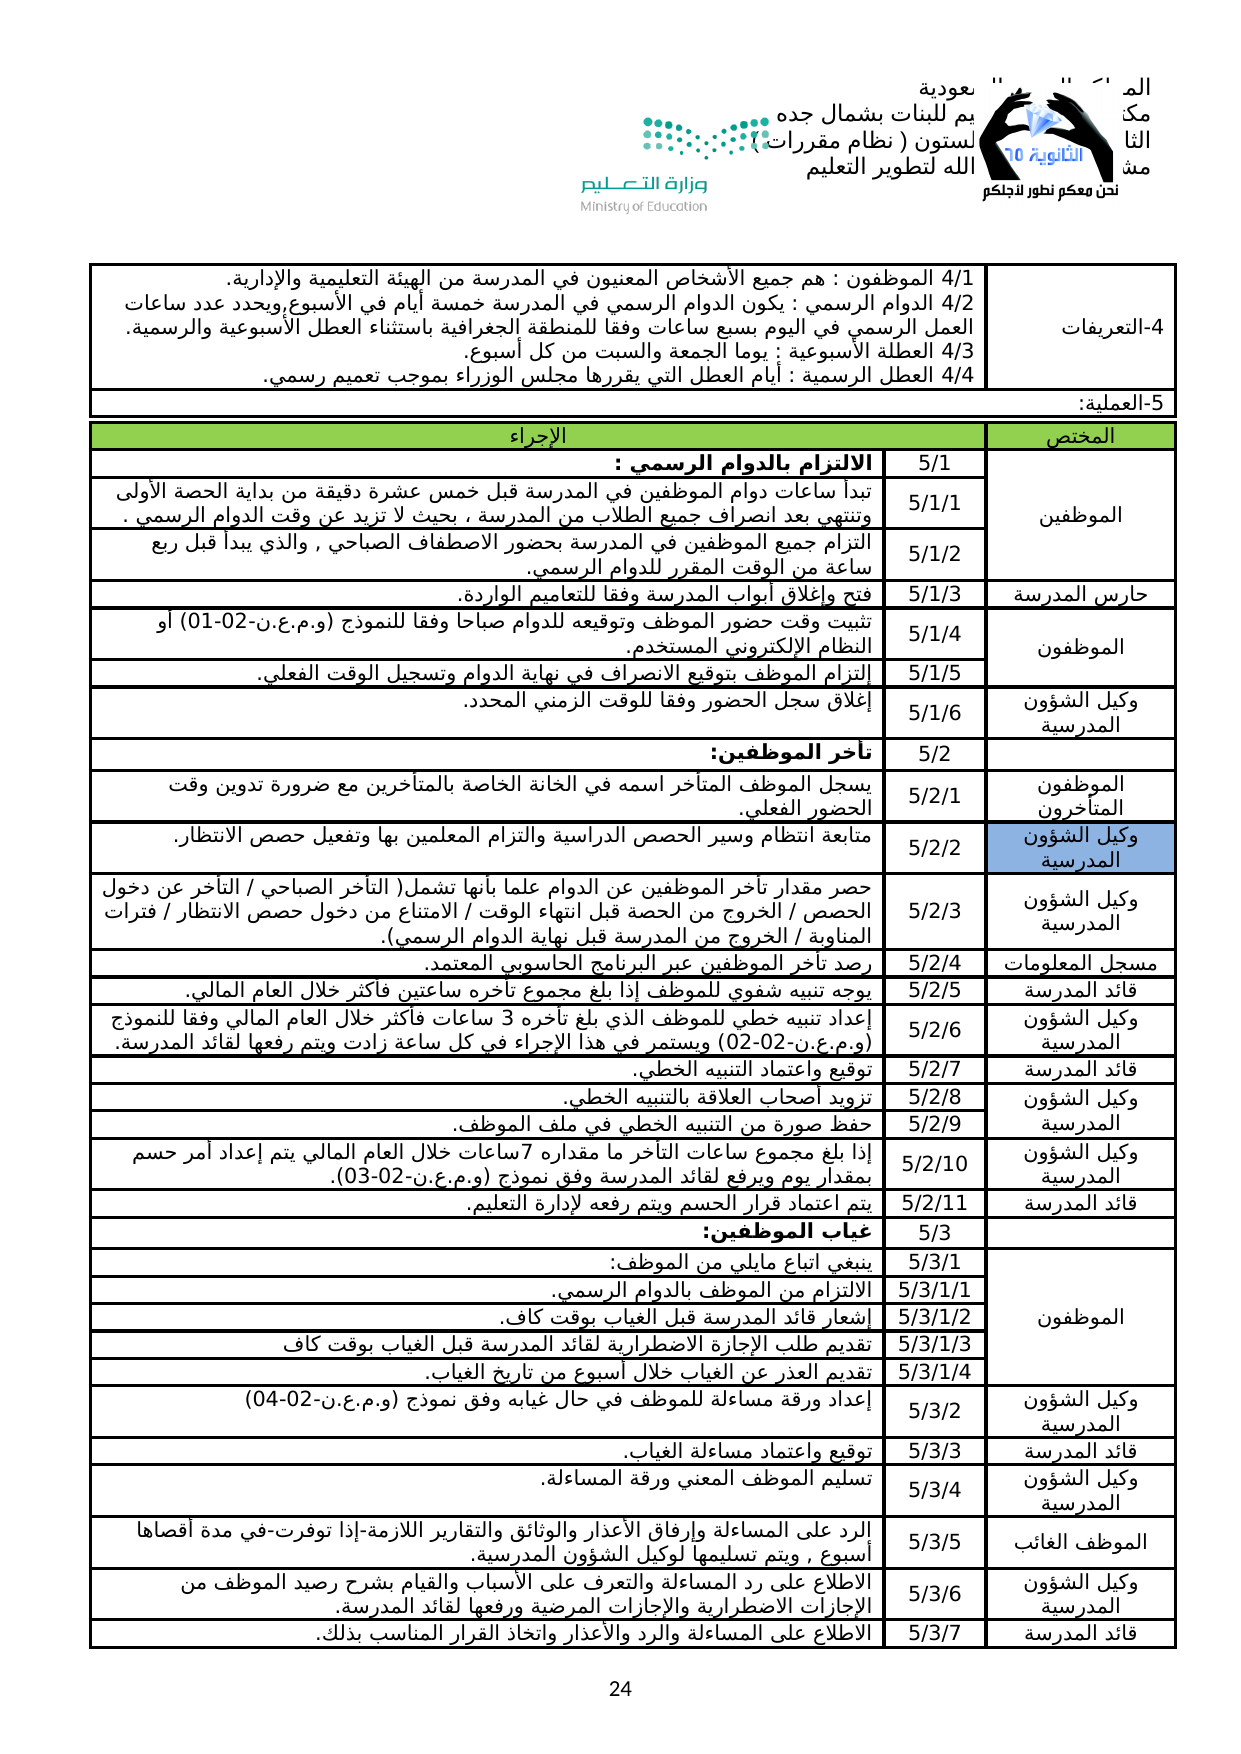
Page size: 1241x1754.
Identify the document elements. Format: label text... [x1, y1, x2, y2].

table_cell 5/2/8 [886, 1085, 984, 1109]
table_cell غياب الموظفين: [92, 1219, 882, 1247]
table_cell 5/3/2 [886, 1387, 984, 1436]
table_cell 5/3/4 [886, 1466, 984, 1515]
table_cell إعداد تنبيه خطي للموظف الذي بلغ تأخره 3 ساعات فأكثر خلال العام المالي وفقا للنموذج (و.م.ع.ن-02-02) ويستمر في هذا الإجراء في كل ساعة زادت ويتم رفعها لقائد المدرسة. [92, 1006, 882, 1054]
table_cell تسليم الموظف المعني ورقة المساءلة. [92, 1466, 882, 1515]
table_cell تثبيت وقت حضور الموظف وتوقيعه للدوام صباحا وفقا للنموذج (و.م.ع.ن-02-01) أو النظام الإلكتروني المستخدم. [92, 610, 882, 658]
table_cell 5/3/1/3 [886, 1333, 984, 1357]
table_cell 5-العملية: [92, 391, 1174, 415]
picture [577, 116, 773, 214]
table_cell 5/2/2 [886, 824, 984, 872]
table_cell تأخر الموظفين: [92, 740, 882, 769]
table_cell [988, 1219, 1174, 1247]
table_cell تبدأ ساعات دوام الموظفين في المدرسة قبل خمس عشرة دقيقة من بداية الحصة الأولى وتنتهي بعد انصراف جميع الطلاب من المدرسة ، بحيث لا تزيد عن وقت الدوام الرسمي . [92, 479, 882, 527]
table_cell وكيل الشؤون المدرسية [988, 1085, 1174, 1137]
table_cell 5/3/1/2 [886, 1305, 984, 1329]
table_cell حارس المدرسة [988, 582, 1174, 606]
table_cell 4-التعريفات [988, 266, 1174, 388]
table_cell قائد المدرسة [988, 1621, 1174, 1646]
table_cell الاطلاع على المساءلة والرد والأعذار واتخاذ القرار المناسب بذلك. [92, 1621, 882, 1646]
table_cell وكيل الشؤون المدرسية [988, 1466, 1174, 1515]
table_cell 5/3/3 [886, 1439, 984, 1463]
table_cell 5/2/10 [886, 1140, 984, 1188]
table_cell تقديم طلب الإجازة الاضطرارية لقائد المدرسة قبل الغياب بوقت كاف [92, 1333, 882, 1357]
table_cell وكيل الشؤون المدرسية [988, 1570, 1174, 1618]
table_cell التزام جميع الموظفين في المدرسة بحضور الاصطفاف الصباحي , والذي يبدأ قبل ربع ساعة من الوقت المقرر للدوام الرسمي. [92, 530, 882, 579]
table_cell 5/2/9 [886, 1112, 984, 1137]
table_cell قائد المدرسة [988, 1058, 1174, 1082]
table_cell متابعة انتظام وسير الحصص الدراسية والتزام المعلمين بها وتفعيل حصص الانتظار. [92, 824, 882, 872]
table_cell 5/3/6 [886, 1570, 984, 1618]
table_cell 5/1/2 [886, 530, 984, 579]
table_cell حصر مقدار تأخر الموظفين عن الدوام علما بأنها تشمل( التأخر الصباحي / التأخر عن دخول الحصص / الخروج من الحصة قبل انتهاء الوقت / الامتناع من دخول حصص الانتظار / فترات المناوبة / الخروج من المدرسة قبل نهاية الدوام الرسمي). [92, 875, 882, 948]
table_cell وكيل الشؤون المدرسية [988, 824, 1174, 872]
table_cell 5/3 [886, 1219, 984, 1247]
table_cell 5/2/11 [886, 1191, 984, 1216]
picture [973, 83, 1124, 208]
table_cell فتح وإغلاق أبواب المدرسة وفقا للتعاميم الواردة. [92, 582, 882, 606]
table_cell توقيع واعتماد التنبيه الخطي. [92, 1058, 882, 1082]
table_cell الالتزام من الموظف بالدوام الرسمي. [92, 1278, 882, 1302]
table_cell الموظفون [988, 1250, 1174, 1384]
table_cell رصد تأخر الموظفين عبر البرنامج الحاسوبي المعتمد. [92, 951, 882, 975]
table_cell الموظفون [988, 610, 1174, 685]
table_cell الموظفين [988, 451, 1174, 579]
table_cell وكيل الشؤون المدرسية [988, 1140, 1174, 1188]
table_cell قائد المدرسة [988, 1439, 1174, 1463]
table_cell وكيل الشؤون المدرسية [988, 1006, 1174, 1054]
table_cell يسجل الموظف المتأخر اسمه في الخانة الخاصة بالمتأخرين مع ضرورة تدوين وقت الحضور الفعلي. [92, 772, 882, 820]
table_cell 5/1/3 [886, 582, 984, 606]
table_cell إلتزام الموظف بتوقيع الانصراف في نهاية الدوام وتسجيل الوقت الفعلي. [92, 661, 882, 685]
table_cell الموظف الغائب [988, 1518, 1174, 1567]
table_cell إغلاق سجل الحضور وفقا للوقت الزمني المحدد. [92, 689, 882, 737]
table_cell وكيل الشؤون المدرسية [988, 689, 1174, 737]
table_cell 5/2/1 [886, 772, 984, 820]
table_cell 5/2/7 [886, 1058, 984, 1082]
table_cell قائد المدرسة [988, 1191, 1174, 1216]
table_cell 5/1/4 [886, 610, 984, 658]
table_cell 5/1/6 [886, 689, 984, 737]
table_cell ينبغي اتباع مايلي من الموظف: [92, 1250, 882, 1274]
table_cell 5/3/1 [886, 1250, 984, 1274]
table_cell 5/2/6 [886, 1006, 984, 1054]
table_cell وكيل الشؤون المدرسية [988, 1387, 1174, 1436]
table_cell إشعار قائد المدرسة قبل الغياب بوقت كاف. [92, 1305, 882, 1329]
table_cell 4/1 الموظفون : هم جميع الأشخاص المعنيون في المدرسة من الهيئة التعليمية والإدارية. 4/2 الدوام الرسمي : يكون الدوام الرسمي في المدرسة خمسة أيام في الأسبوع,ويحدد عدد ساعات العمل الرسمي في اليوم بسبع ساعات وفقا للمنطقة الجغرافية باستثناء العطل الأسبوعية والرسمية. 4/3 العطلة الأسبوعية : يوما الجمعة والسبت من كل أسبوع. 4/4 العطل الرسمية : أيام العطل التي يقررها مجلس الوزراء بموجب تعميم رسمي. [92, 266, 984, 388]
table_header الإجراء [92, 424, 984, 448]
table_cell 5/2/4 [886, 951, 984, 975]
table_cell 5/1/5 [886, 661, 984, 685]
table_cell 5/1 [886, 451, 984, 476]
table_cell الموظفون المتأخرون [988, 772, 1174, 820]
table_cell يتم اعتماد قرار الحسم ويتم رفعه لإدارة التعليم. [92, 1191, 882, 1216]
table_cell مسجل المعلومات [988, 951, 1174, 975]
table_cell 5/3/7 [886, 1621, 984, 1646]
table_cell 5/3/5 [886, 1518, 984, 1567]
table_cell 5/1/1 [886, 479, 984, 527]
table_cell إذا بلغ مجموع ساعات التأخر ما مقداره 7ساعات خلال العام المالي يتم إعداد أمر حسم بمقدار يوم ويرفع لقائد المدرسة وفق نموذج (و.م.ع.ن-02-03). [92, 1140, 882, 1188]
table_cell توقيع واعتماد مساءلة الغياب. [92, 1439, 882, 1463]
table_cell 5/2/3 [886, 875, 984, 948]
table_cell الرد على المساءلة وإرفاق الأعذار والوثائق والتقارير اللازمة-إذا توفرت-في مدة أقصاها أسبوع , ويتم تسليمها لوكيل الشؤون المدرسية. [92, 1518, 882, 1567]
table_cell إعداد ورقة مساءلة للموظف في حال غيابه وفق نموذج (و.م.ع.ن-02-04) [92, 1387, 882, 1436]
table_cell وكيل الشؤون المدرسية [988, 875, 1174, 948]
table_cell حفظ صورة من التنبيه الخطي في ملف الموظف. [92, 1112, 882, 1137]
table_cell يوجه تنبيه شفوي للموظف إذا بلغ مجموع تأخره ساعتين فأكثر خلال العام المالي. [92, 979, 882, 1003]
table_header المختص [988, 424, 1174, 448]
table_cell 5/2 [886, 740, 984, 769]
table_cell قائد المدرسة [988, 979, 1174, 1003]
table_cell تزويد أصحاب العلاقة بالتنبيه الخطي. [92, 1085, 882, 1109]
table_cell [988, 740, 1174, 769]
table_cell تقديم العذر عن الغياب خلال أسبوع من تاريخ الغياب. [92, 1360, 882, 1384]
table_cell الاطلاع على رد المساءلة والتعرف على الأسباب والقيام بشرح رصيد الموظف من الإجازات الاضطرارية والإجازات المرضية ورفعها لقائد المدرسة. [92, 1570, 882, 1618]
table_cell 5/2/5 [886, 979, 984, 1003]
table_cell 5/3/1/1 [886, 1278, 984, 1302]
table_cell الالتزام بالدوام الرسمي : [92, 451, 882, 476]
table_cell 5/3/1/4 [886, 1360, 984, 1384]
